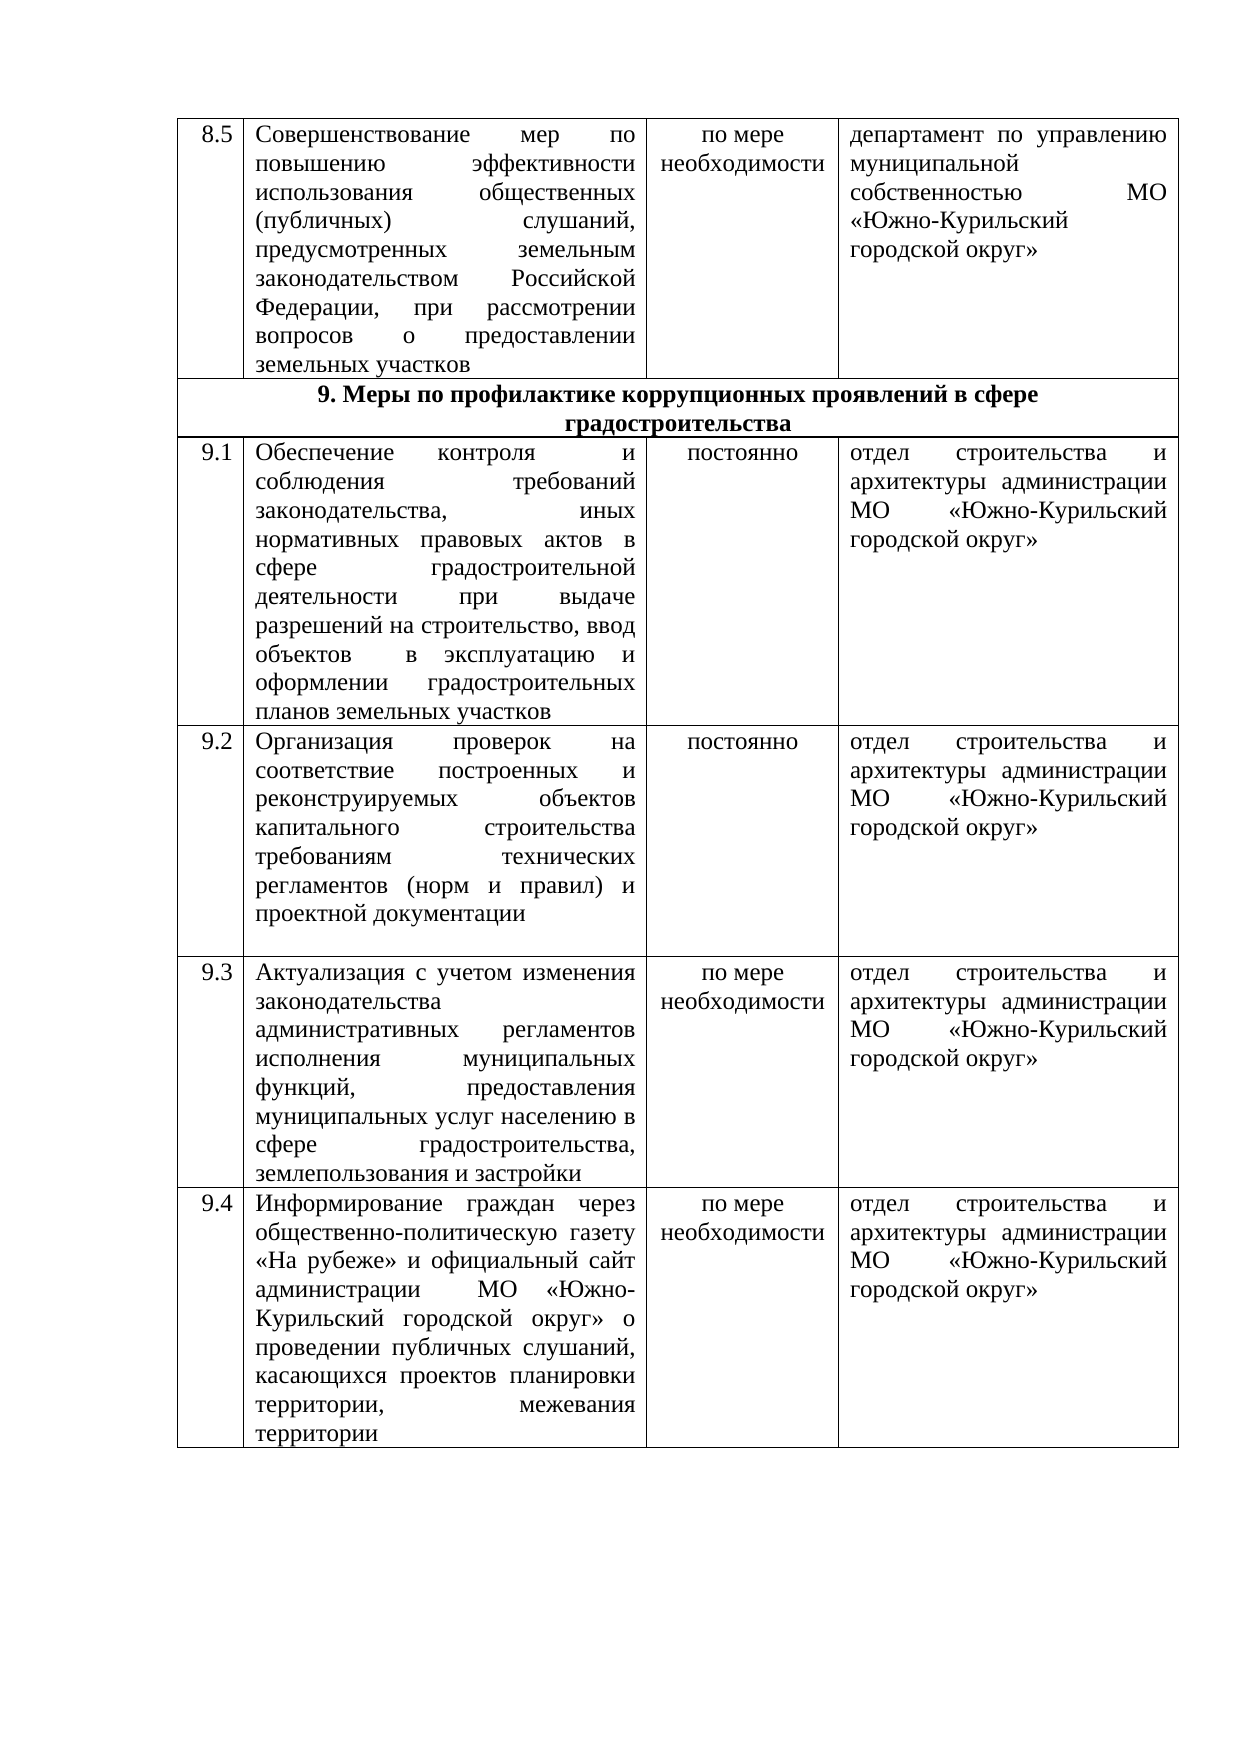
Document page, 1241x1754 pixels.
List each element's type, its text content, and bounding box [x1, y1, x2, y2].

table_cell 9.4 [178, 1188, 243, 1447]
table_cell 9.2 [178, 726, 243, 956]
table_cell отдел строительства и архитектуры администрации МО «Южно-Курильский городской округ» [839, 438, 1178, 725]
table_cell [647, 119, 838, 378]
table_cell отдел строительства и архитектуры администрации МО «Южно-Курильский городской округ» [839, 1188, 1178, 1447]
table_cell Организация проверок на соответствие построенных и реконструируемых объектов капитального строительства требованиям технических регламентов (норм и правил) и проектной документации [244, 726, 646, 956]
table_cell Совершенствование мер по повышению эффективности использования общественных (публичных) слушаний, предусмотренных земельным законодательством Российской Федерации, при рассмотрении вопросов о предоставлении земельных участков [244, 119, 646, 378]
table_cell 9. Меры по профилактике коррупционных проявлений в сфере градостроительства [178, 379, 1178, 436]
table_cell 9.3 [178, 957, 243, 1187]
table_cell Информирование граждан через общественно-политическую газету «На рубеже» и официальный сайт администрации МО «Южно-Курильский городской округ» о проведении публичных слушаний, касающихся проектов планировки территории, межевания территории [244, 1188, 646, 1447]
table_cell отдел строительства и архитектуры администрации МО «Южно-Курильский городской округ» [839, 957, 1178, 1187]
table_cell по мере необходимости [647, 957, 838, 1187]
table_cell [839, 119, 1178, 378]
table_cell постоянно [647, 726, 838, 956]
table_cell по мере необходимости [647, 1188, 838, 1447]
table_cell 9.1 [178, 438, 243, 725]
table_cell постоянно [647, 438, 838, 725]
table_cell Актуализация с учетом изменения законодательства административных регламентов исполнения муниципальных функций, предоставления муниципальных услуг населению в сфере градостроительства, землепользования и застройки [244, 957, 646, 1187]
table_cell 8.5 [178, 119, 243, 378]
table_cell отдел строительства и архитектуры администрации МО «Южно-Курильский городской округ» [839, 726, 1178, 956]
table_cell Обеспечение контроля и соблюдения требований законодательства, иных нормативных правовых актов в сфере градостроительной деятельности при выдаче разрешений на строительство, ввод объектов в эксплуатацию и оформлении градостроительных планов земельных участков [244, 438, 646, 725]
